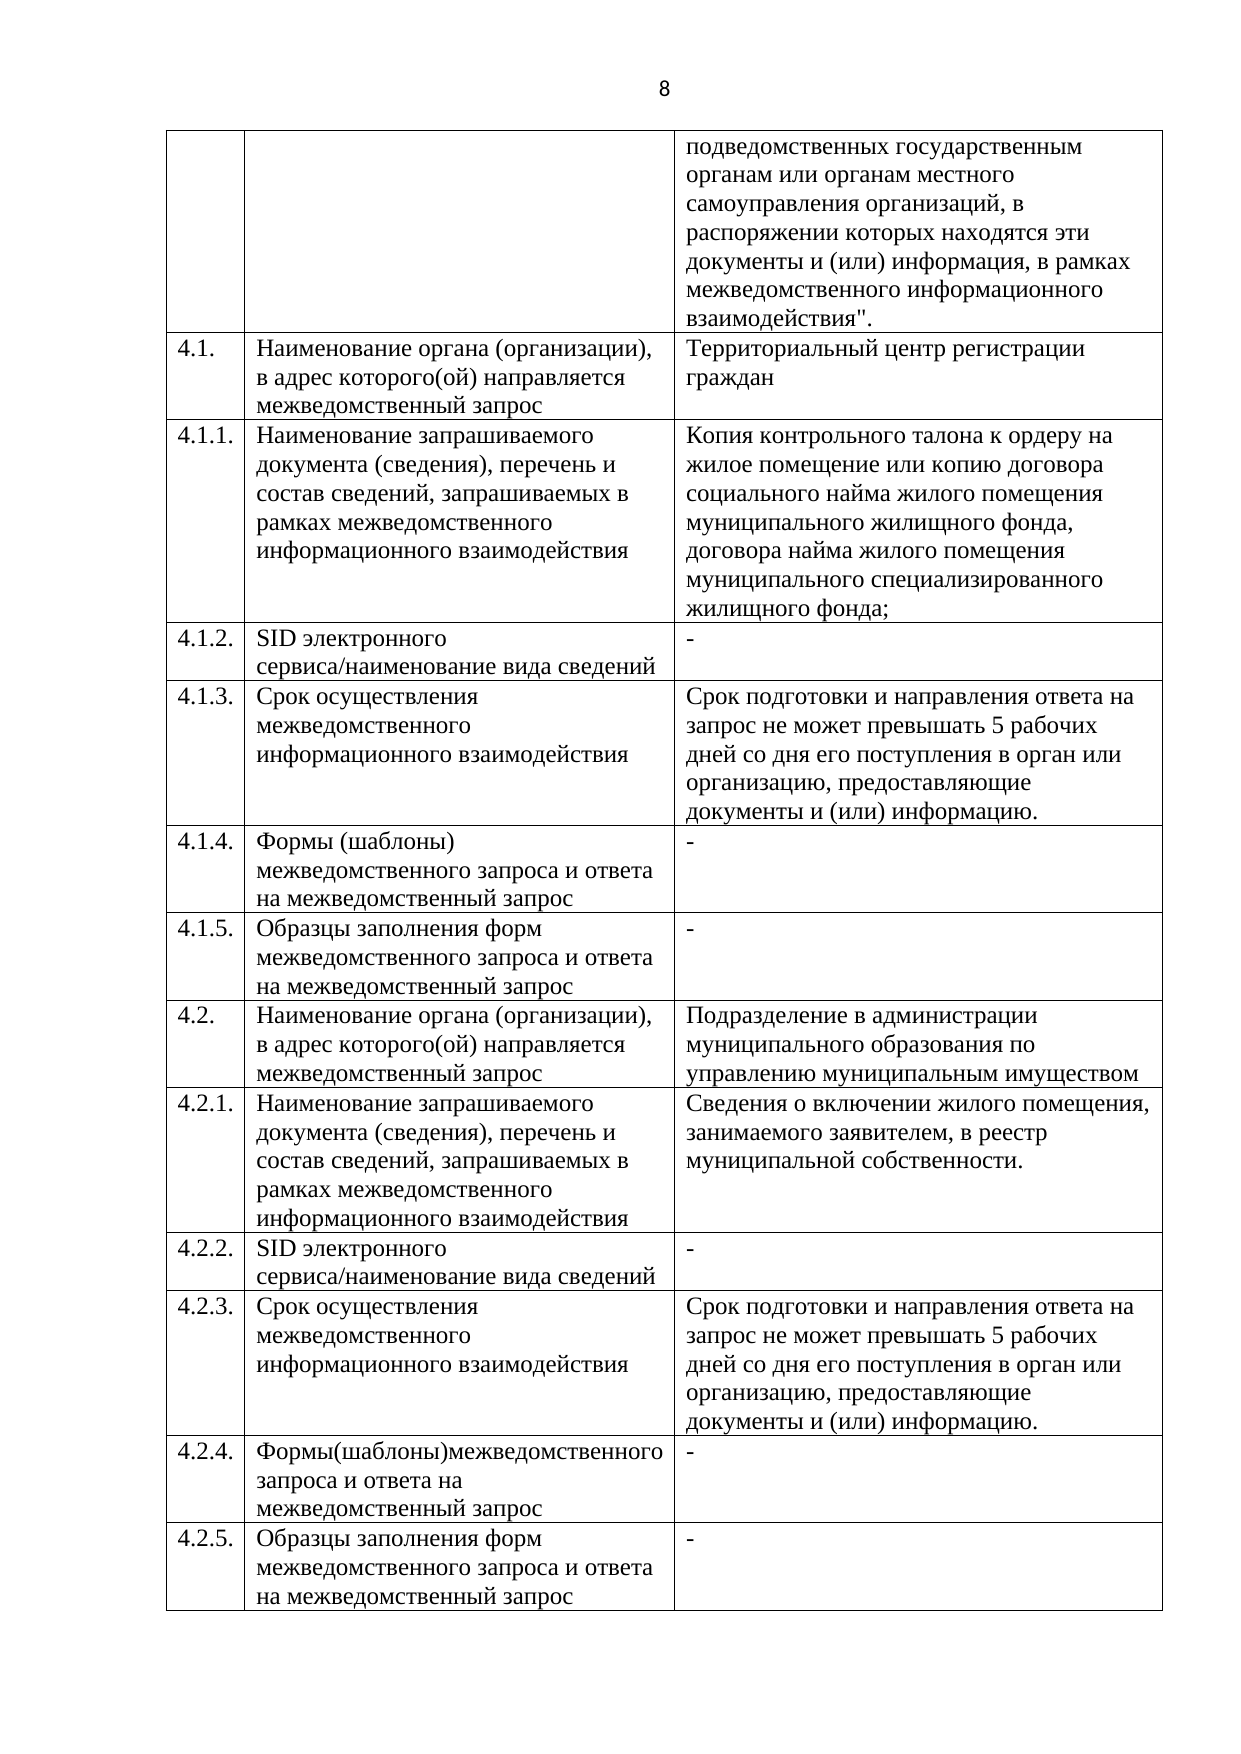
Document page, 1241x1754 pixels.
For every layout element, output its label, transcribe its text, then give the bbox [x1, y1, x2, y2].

table_cell 4.1.1. [167, 420, 244, 622]
table_cell - [675, 1233, 1162, 1290]
table_cell 4.1.2. [167, 623, 244, 680]
table_cell Срок осуществления межведомственного информационного взаимодействия [245, 1291, 674, 1435]
table_cell SID электронного сервиса/наименование вида сведений [245, 623, 674, 680]
table_cell - [675, 1436, 1162, 1522]
table_cell - [675, 826, 1162, 912]
table_cell 4.1.5. [167, 913, 244, 999]
table_cell Наименование органа (организации), в адрес которого(ой) направляется межведомственный запрос [245, 1001, 674, 1087]
table_cell - [675, 913, 1162, 999]
table_cell 4.2. [167, 1001, 244, 1087]
table_cell Формы(шаблоны)межведомственного запроса и ответа на межведомственный запрос [245, 1436, 674, 1522]
table_cell Наименование органа (организации), в адрес которого(ой) направляется межведомственный запрос [245, 333, 674, 419]
table_cell - [675, 1523, 1162, 1609]
table_cell - [675, 623, 1162, 680]
table_cell 4.2.2. [167, 1233, 244, 1290]
table_cell 4.2.3. [167, 1291, 244, 1435]
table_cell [675, 131, 1162, 332]
table_cell Наименование запрашиваемого документа (сведения), перечень и состав сведений, запрашиваемых в рамках межведомственного информационного взаимодействия [245, 420, 674, 622]
table_cell Наименование запрашиваемого документа (сведения), перечень и состав сведений, запрашиваемых в рамках межведомственного информационного взаимодействия [245, 1088, 674, 1232]
table_cell [167, 131, 244, 332]
table_cell Формы (шаблоны) межведомственного запроса и ответа на межведомственный запрос [245, 826, 674, 912]
table_cell 4.2.1. [167, 1088, 244, 1232]
table_cell Срок осуществления межведомственного информационного взаимодействия [245, 681, 674, 825]
table_cell SID электронного сервиса/наименование вида сведений [245, 1233, 674, 1290]
table_cell Подразделение в администрации муниципального образования по управлению муниципальным имуществом [675, 1001, 1162, 1087]
table_cell Сведения о включении жилого помещения, занимаемого заявителем, в реестр муниципальной собственности. [675, 1088, 1162, 1232]
table_cell 4.1.4. [167, 826, 244, 912]
table_cell Территориальный центр регистрации граждан [675, 333, 1162, 419]
table_cell Копия контрольного талона к ордеру на жилое помещение или копию договора социального найма жилого помещения муниципального жилищного фонда, договора найма жилого помещения муниципального специализированного жилищного фонда; [675, 420, 1162, 622]
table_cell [245, 131, 674, 332]
table_cell Образцы заполнения форм межведомственного запроса и ответа на межведомственный запрос [245, 913, 674, 999]
table_cell 4.2.4. [167, 1436, 244, 1522]
table_cell Образцы заполнения форм межведомственного запроса и ответа на межведомственный запрос [245, 1523, 674, 1609]
table_cell 4.2.5. [167, 1523, 244, 1609]
table_cell 4.1.3. [167, 681, 244, 825]
table_cell 4.1. [167, 333, 244, 419]
